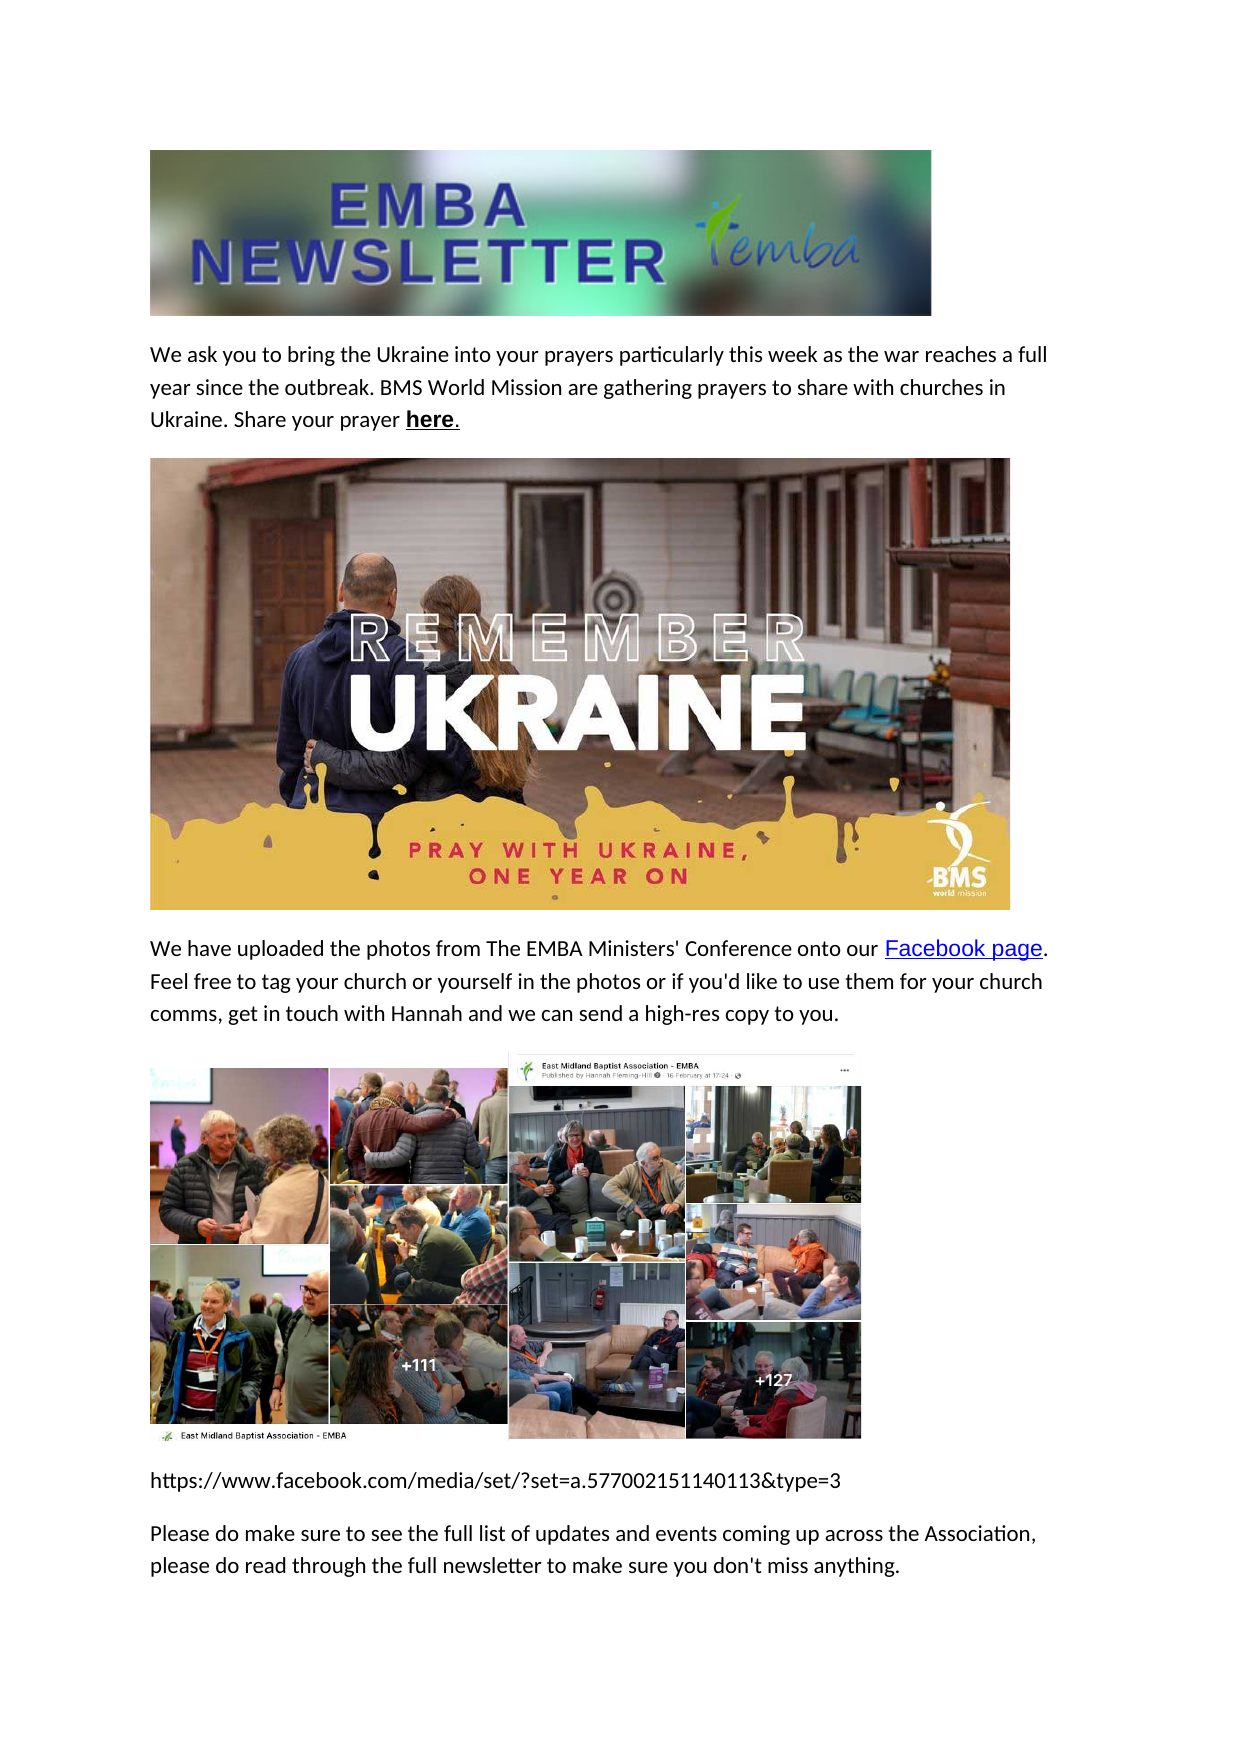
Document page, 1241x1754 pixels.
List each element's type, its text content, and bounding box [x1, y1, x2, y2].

picture [150, 1052, 862, 1441]
text Please do make sure to see the full list of updates and events coming up across the Association, please do read through the full newsletter to make sure you don't miss anything. [150, 1519, 1090, 1579]
text https://www.facebook.com/media/set/?set=a.577002151140113&type=3 [150, 1466, 1090, 1494]
picture [150, 458, 1011, 910]
text We have uploaded the photos from The EMBA Ministers' Conference onto our Facebook page. Feel free to tag your church or yourself in the photos or if you'd like to use them for your church comms, get in touch with Hannah and we can send a high-res copy to you. [150, 934, 1090, 1027]
picture [150, 150, 932, 316]
text We ask you to bring the Ukraine into your prayers particularly this week as the war reaches a full year since the outbreak. BMS World Mission are gathering prayers to share with churches in Ukraine. Share your prayer here. [150, 341, 1090, 433]
